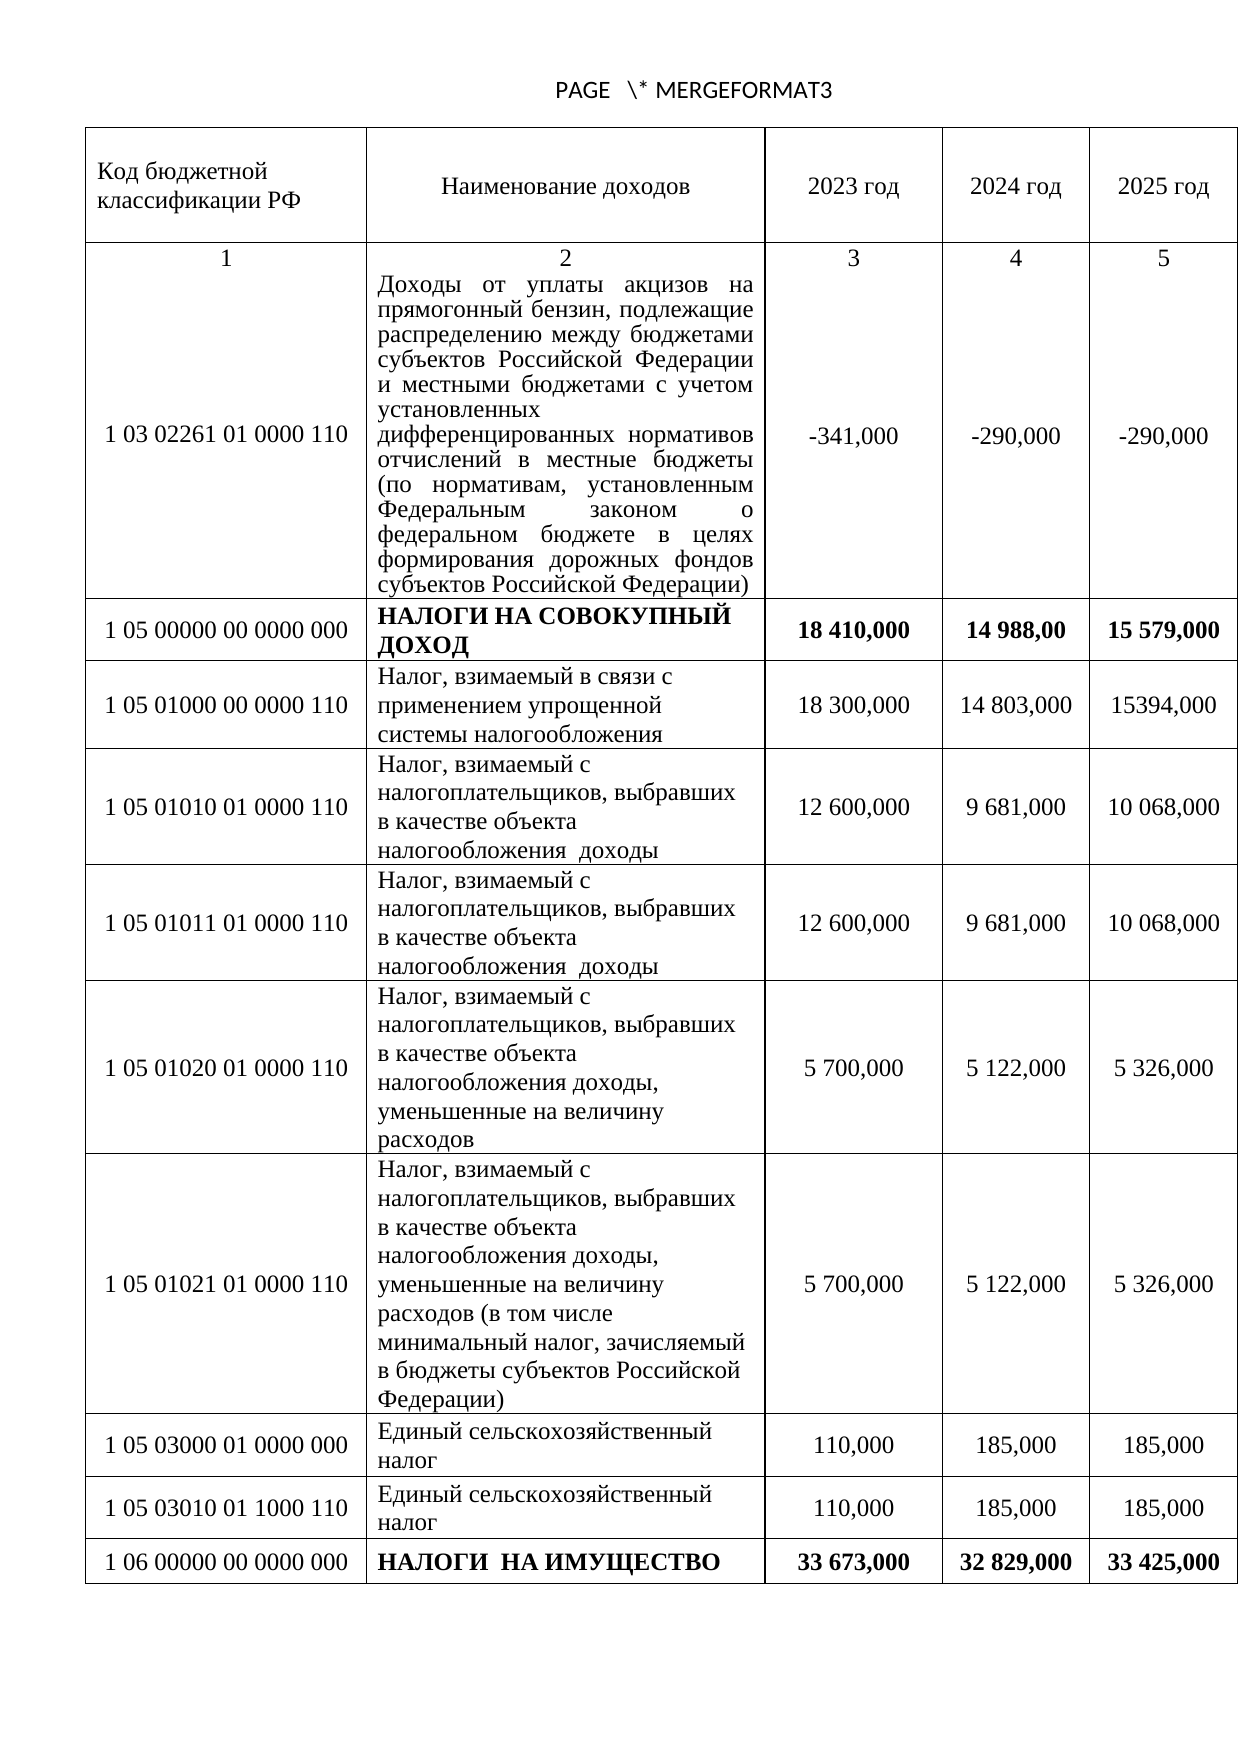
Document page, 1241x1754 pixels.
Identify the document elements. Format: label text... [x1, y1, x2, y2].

table_cell 4 [943, 243, 1089, 272]
table_cell Налог, взимаемый с налогоплательщиков, выбравших в качестве объекта налогообложения доходы, уменьшенные на величину расходов (в том числе минимальный налог, зачисляемый в бюджеты субъектов Российской Федерации) [367, 1154, 764, 1413]
table_cell 1 05 01011 01 0000 110 [86, 865, 366, 980]
table_cell 33 673,000 [766, 1539, 942, 1583]
table_cell 5 [1090, 243, 1237, 272]
table_header 2024 год [943, 128, 1089, 242]
table_cell 110,000 [766, 1414, 942, 1476]
table_cell 5 326,000 [1090, 1154, 1237, 1413]
table_cell 5 122,000 [943, 1154, 1089, 1413]
table_header Код бюджетной классификации РФ [86, 128, 366, 242]
table_header 2023 год [766, 128, 942, 242]
table_cell 5 700,000 [766, 981, 942, 1153]
table_cell -341,000 [766, 272, 942, 598]
table_cell 10 068,000 [1090, 865, 1237, 980]
table_cell 15394,000 [1090, 661, 1237, 748]
table_cell 185,000 [943, 1414, 1089, 1476]
table_cell 32 829,000 [943, 1539, 1089, 1583]
table_cell 10 068,000 [1090, 749, 1237, 864]
table_cell 18 300,000 [766, 661, 942, 748]
table_cell 1 05 03010 01 1000 110 [86, 1477, 366, 1538]
table_cell Налог, взимаемый с налогоплательщиков, выбравших в качестве объекта налогообложения доходы [367, 865, 764, 980]
table_cell 9 681,000 [943, 865, 1089, 980]
table_cell -290,000 [1090, 272, 1237, 598]
table_cell 12 600,000 [766, 865, 942, 980]
table_cell 1 03 02261 01 0000 110 [86, 272, 366, 598]
table_cell 185,000 [1090, 1477, 1237, 1538]
table_header 2025 год [1090, 128, 1237, 242]
table_cell Единый сельскохозяйственный налог [367, 1477, 764, 1538]
table_header Наименование доходов [367, 128, 764, 242]
table_cell 15 579,000 [1090, 599, 1237, 660]
table_cell Налог, взимаемый в связи с применением упрощенной системы налогообложения [367, 661, 764, 748]
table_cell 12 600,000 [766, 749, 942, 864]
table_cell 14 988,00 [943, 599, 1089, 660]
table_cell 110,000 [766, 1477, 942, 1538]
table_cell 2 [367, 243, 764, 272]
table_cell 14 803,000 [943, 661, 1089, 748]
table_cell 1 06 00000 00 0000 000 [86, 1539, 366, 1583]
table_cell 3 [766, 243, 942, 272]
table_cell 185,000 [943, 1477, 1089, 1538]
table_cell 185,000 [1090, 1414, 1237, 1476]
table_cell 5 700,000 [766, 1154, 942, 1413]
table_cell 5 326,000 [1090, 981, 1237, 1153]
table_cell 18 410,000 [766, 599, 942, 660]
table_cell 9 681,000 [943, 749, 1089, 864]
table_cell 1 05 01010 01 0000 110 [86, 749, 366, 864]
table_cell НАЛОГИ НА СОВОКУПНЫЙ ДОХОД [367, 599, 764, 660]
table_cell 1 05 01020 01 0000 110 [86, 981, 366, 1153]
table_cell Единый сельскохозяйственный налог [367, 1414, 764, 1476]
table_cell 1 05 00000 00 0000 000 [86, 599, 366, 660]
table_cell 1 05 01000 00 0000 110 [86, 661, 366, 748]
table_cell 5 122,000 [943, 981, 1089, 1153]
table_cell Налог, взимаемый с налогоплательщиков, выбравших в качестве объекта налогообложения доходы, уменьшенные на величину расходов [367, 981, 764, 1153]
table_cell Доходы от уплаты акцизов на прямогонный бензин, подлежащие распределению между бюджетами субъектов Российской Федерации и местными бюджетами с учетом установленных дифференцированных нормативов отчислений в местные бюджеты (по нормативам, установленным Федеральным законом о федеральном бюджете в целях формирования дорожных фондов субъектов Российской Федерации) [367, 272, 764, 598]
table_cell НАЛОГИ НА ИМУЩЕСТВО [367, 1539, 764, 1583]
table_cell Налог, взимаемый с налогоплательщиков, выбравших в качестве объекта налогообложения доходы [367, 749, 764, 864]
table_cell -290,000 [943, 272, 1089, 598]
table_cell 33 425,000 [1090, 1539, 1237, 1583]
table_cell 1 [86, 243, 366, 272]
table_cell 1 05 01021 01 0000 110 [86, 1154, 366, 1413]
table_cell 1 05 03000 01 0000 000 [86, 1414, 366, 1476]
